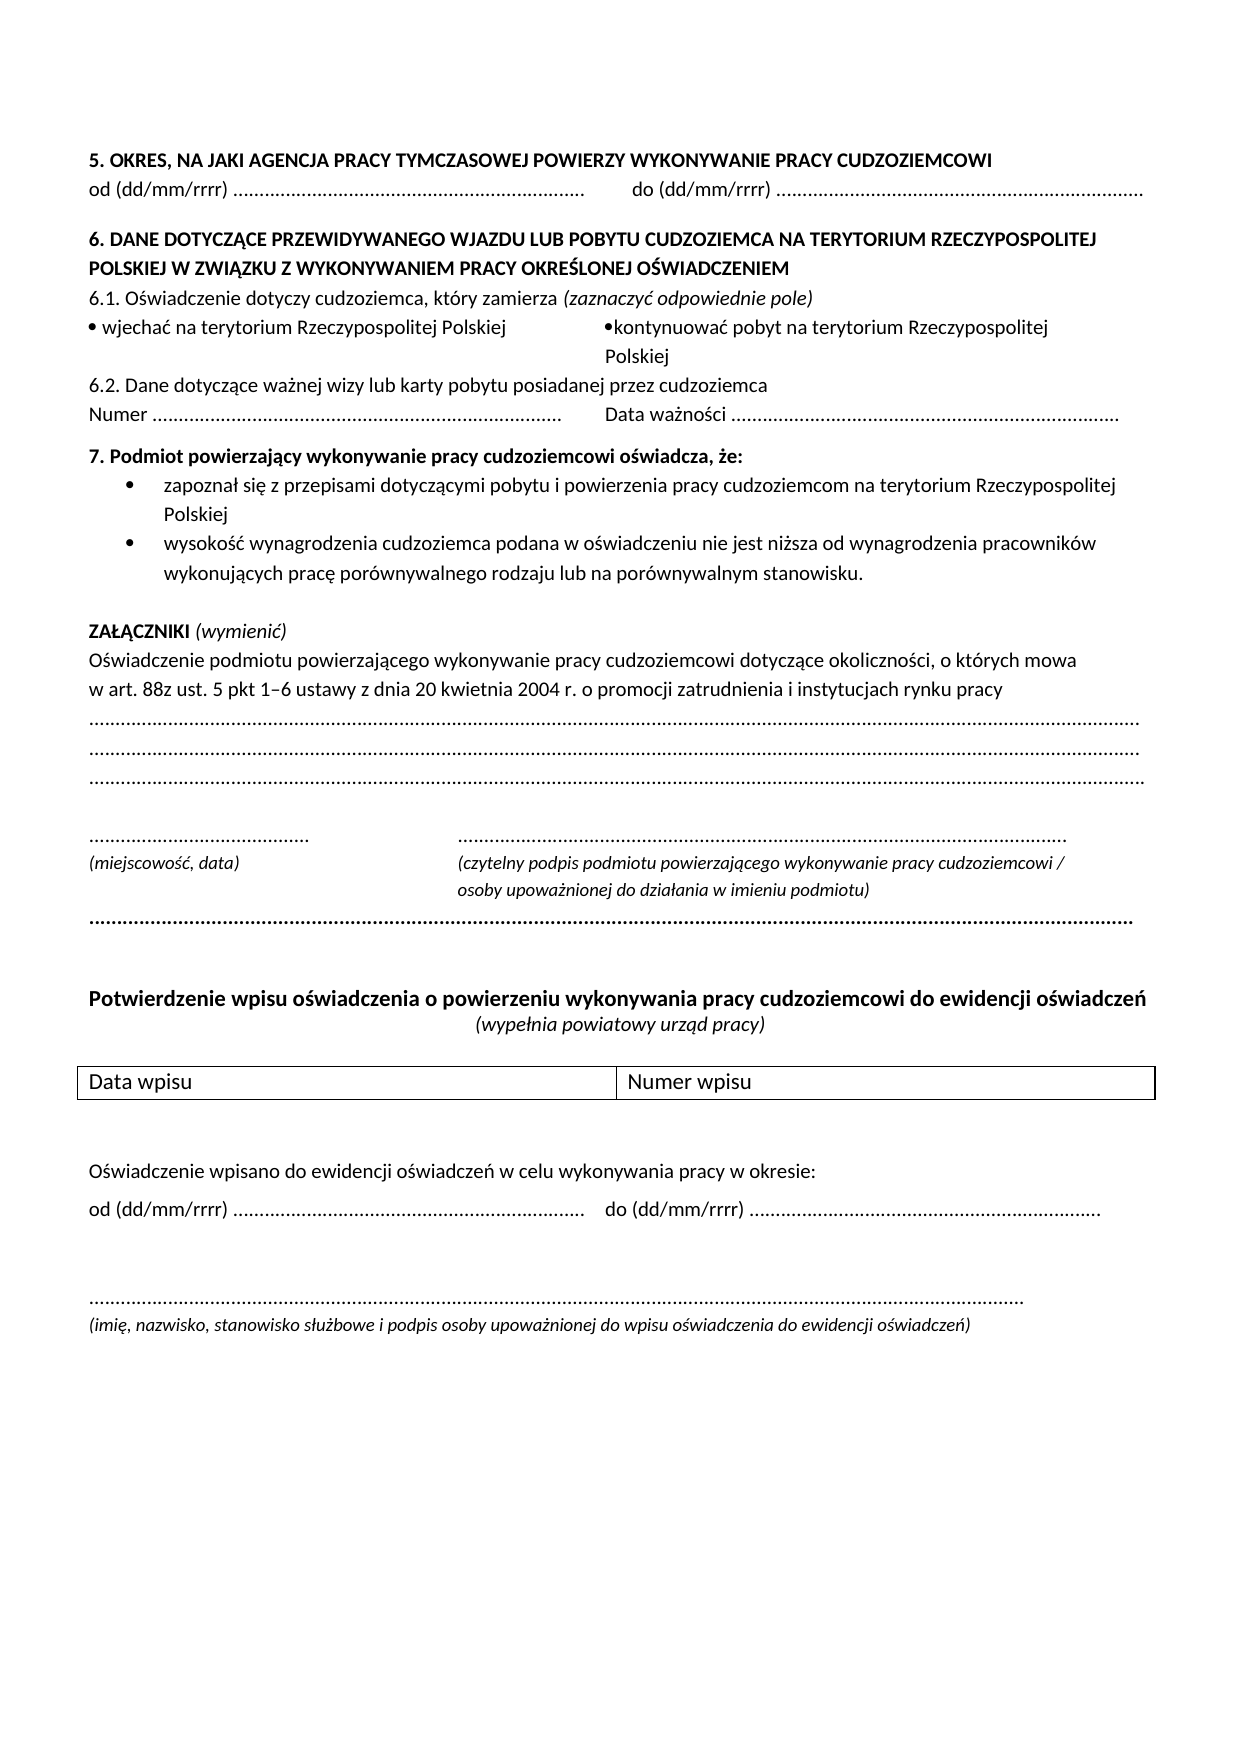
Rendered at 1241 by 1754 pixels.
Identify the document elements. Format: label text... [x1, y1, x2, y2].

text wjechać na terytorium Rzeczypospolitej Polskiej kontynuować pobyt na terytorium Rzeczypospolitej [89, 314, 1152, 339]
list zapoznał się z przepisami dotyczącymi pobytu i powierzenia pracy cudzoziemcom na terytorium Rzeczypospolitej Polskiej [126, 472, 1152, 527]
text w art. 88z ust. 5 pkt 1–6 ustawy z dnia 20 kwietnia 2004 r. o promocji zatrudnienia i instytucjach rynku pracy [89, 676, 1152, 702]
text (wypełnia powiatowy urząd pracy) [89, 1012, 1152, 1037]
text Oświadczenie wpisano do ewidencji oświadczeń w celu wykonywania pracy w okresie: [89, 1158, 1152, 1184]
text (miejscowość, data) (czytelny podpis podmiotu powierzającego wykonywanie pracy cudzoziemcowi / [89, 851, 1152, 874]
text Numer .............................................................................. Data ważności .......................................................................... [89, 401, 1152, 427]
text .......................................... .................................................................................................................... [89, 822, 1152, 848]
text ZAŁĄCZNIKI (wymienić) [89, 618, 1152, 643]
text 6.2. Dane dotyczące ważnej wizy lub karty pobytu posiadanej przez cudzoziemca [89, 372, 1152, 398]
text ......................................................................................................................................................................................................... [89, 764, 1152, 789]
text Polskiej [531, 343, 1152, 368]
text .................................................................................................................................................................................. [89, 1284, 1152, 1309]
text od (dd/mm/rrrr) ................................................................... do (dd/mm/rrrr) ................................................................... [89, 1197, 1152, 1222]
table_header Data wpisu [78, 1067, 616, 1099]
text 6.1. Oświadczenie dotyczy cudzoziemca, który zamierza (zaznaczyć odpowiednie pole) [89, 285, 1152, 310]
text osoby upoważnionej do działania w imieniu podmiotu) [384, 878, 1152, 901]
text 5. OKRES, NA JAKI AGENCJA PRACY TYMCZASOWEJ POWIERZY WYKONYWANIE PRACY CUDZOZIEMCOWI [89, 147, 1152, 173]
text ........................................................................................................................................................................................................ [89, 706, 1152, 731]
text 6. DANE DOTYCZĄCE PRZEWIDYWANEGO WJAZDU LUB POBYTU CUDZOZIEMCA NA TERYTORIUM RZECZYPOSPOLITEJ [89, 226, 1152, 252]
text od (dd/mm/rrrr) ................................................................... do (dd/mm/rrrr) ...................................................................... [89, 176, 1152, 202]
text ........................................................................................................................................................................................................ [89, 735, 1152, 760]
text (imię, nazwisko, stanowisko służbowe i podpis osoby upoważnionej do wpisu oświadczenia do ewidencji oświadczeń) [89, 1313, 1152, 1336]
table_header Numer wpisu [617, 1067, 1154, 1099]
text 7. Podmiot powierzający wykonywanie pracy cudzoziemcowi oświadcza, że: [89, 443, 1152, 468]
text Oświadczenie podmiotu powierzającego wykonywanie pracy cudzoziemcowi dotyczące okoliczności, o których mowa [89, 647, 1152, 673]
text ............................................................................................................................................................................................ [89, 904, 1152, 930]
list wysokość wynagrodzenia cudzoziemca podana w oświadczeniu nie jest niższa od wynagrodzenia pracowników wykonujących pracę porównywalnego rodzaju lub na porównywalnym stanowisku. [126, 531, 1152, 585]
text POLSKIEJ W ZWIĄZKU Z WYKONYWANIEM PRACY OKREŚLONEJ OŚWIADCZENIEM [89, 256, 1152, 281]
text Potwierdzenie wpisu oświadczenia o powierzeniu wykonywania pracy cudzoziemcowi do ewidencji oświadczeń [89, 984, 1152, 1012]
